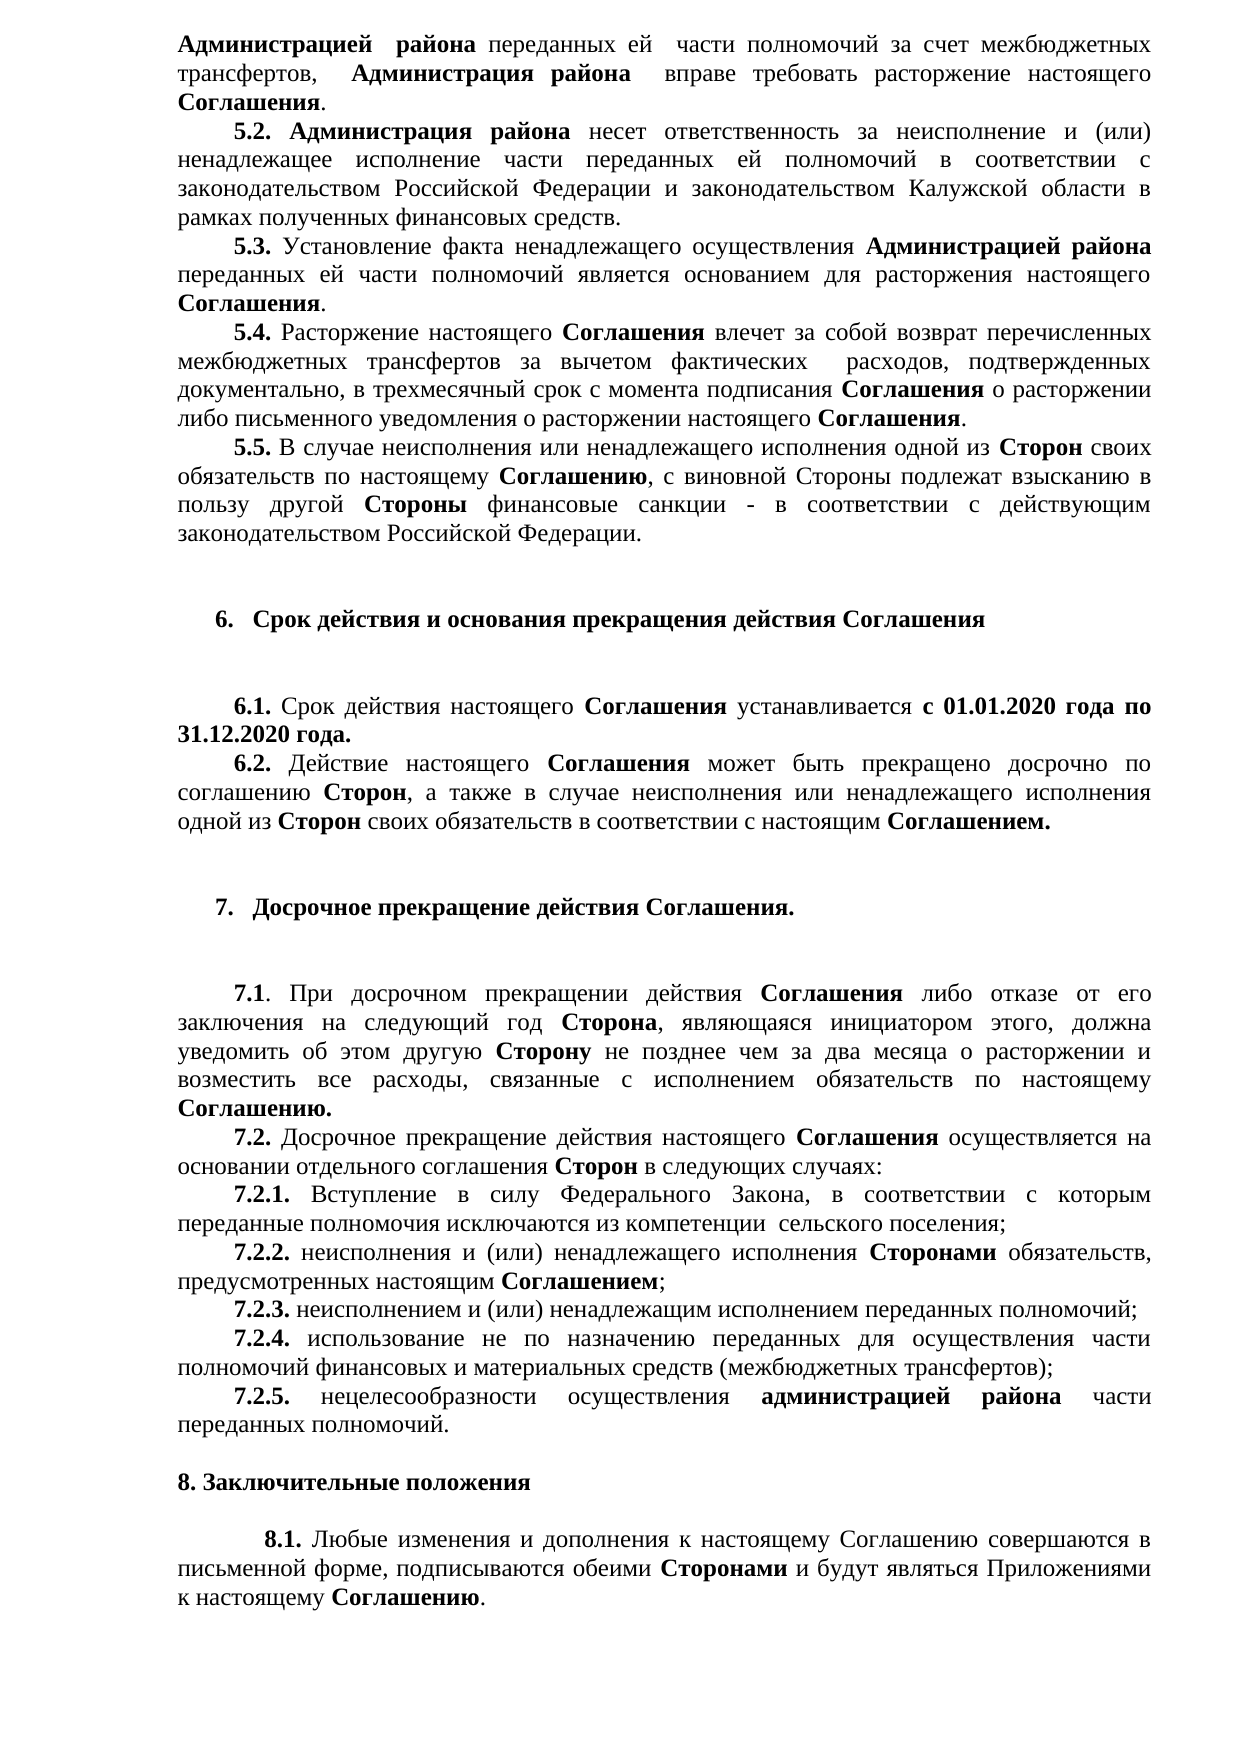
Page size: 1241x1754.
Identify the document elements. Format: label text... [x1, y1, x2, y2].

text 8. Заключительные положения [177, 1467, 1152, 1496]
text 5.3. Установление факта ненадлежащего осуществления Администрацией района переданных ей части полномочий является основанием для расторжения настоящего Соглашения. [177, 231, 1152, 317]
text 7.2.4. использование не по назначению переданных для осуществления части полномочий финансовых и материальных средств (межбюджетных трансфертов); [177, 1323, 1152, 1381]
text 5.5. В случае неисполнения или ненадлежащего исполнения одной из Сторон своих обязательств по настоящему Соглашению, с виновной Стороны подлежат взысканию в пользу другой Стороны финансовые санкции - в соответствии с действующим законодательством Российской Федерации. [177, 432, 1152, 547]
text 8.1. Любые изменения и дополнения к настоящему Соглашению совершаются в письменной форме, подписываются обеими Сторонами и будут являться Приложениями к настоящему Соглашению. [177, 1524, 1152, 1611]
text 6.1. Срок действия настоящего Соглашения устанавливается с 01.01.2020 года по 31.12.2020 года. [177, 691, 1152, 748]
text 6.2. Действие настоящего Соглашения может быть прекращено досрочно по соглашению Сторон, а также в случае неисполнения или ненадлежащего исполнения одной из Сторон своих обязательств в соответствии с настоящим Соглашением. [177, 748, 1152, 834]
text 7.2.1. Вступление в силу Федерального Закона, в соответствии с которым переданные полномочия исключаются из компетенции сельского поселения; [177, 1179, 1152, 1237]
list Срок действия и основания прекращения действия Соглашения [215, 604, 1152, 633]
text 5.2. Администрация района несет ответственность за неисполнение и (или) ненадлежащее исполнение части переданных ей полномочий в соответствии с законодательством Российской Федерации и законодательством Калужской области в рамках полученных финансовых средств. [177, 116, 1152, 231]
text 7.1. При досрочном прекращении действия Соглашения либо отказе от его заключения на следующий год Сторона, являющаяся инициатором этого, должна уведомить об этом другую Сторону не позднее чем за два месяца о расторжении и возместить все расходы, связанные с исполнением обязательств по настоящему Соглашению. [177, 978, 1152, 1122]
list Досрочное прекращение действия Соглашения. [215, 892, 1152, 921]
text 5.4. Расторжение настоящего Соглашения влечет за собой возврат перечисленных межбюджетных трансфертов за вычетом фактических расходов, подтвержденных документально, в трехмесячный срок с момента подписания Соглашения о расторжении либо письменного уведомления о расторжении настоящего Соглашения. [177, 317, 1152, 432]
text 7.2.3. неисполнением и (или) ненадлежащим исполнением переданных полномочий; [177, 1294, 1152, 1323]
text 7.2. Досрочное прекращение действия настоящего Соглашения осуществляется на основании отдельного соглашения Сторон в следующих случаях: [177, 1122, 1152, 1179]
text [177, 29, 1152, 116]
text 7.2.2. неисполнения и (или) ненадлежащего исполнения Сторонами обязательств, предусмотренных настоящим Соглашением; [177, 1237, 1152, 1294]
text 7.2.5. нецелесообразности осуществления администрацией района части переданных полномочий. [177, 1381, 1152, 1438]
